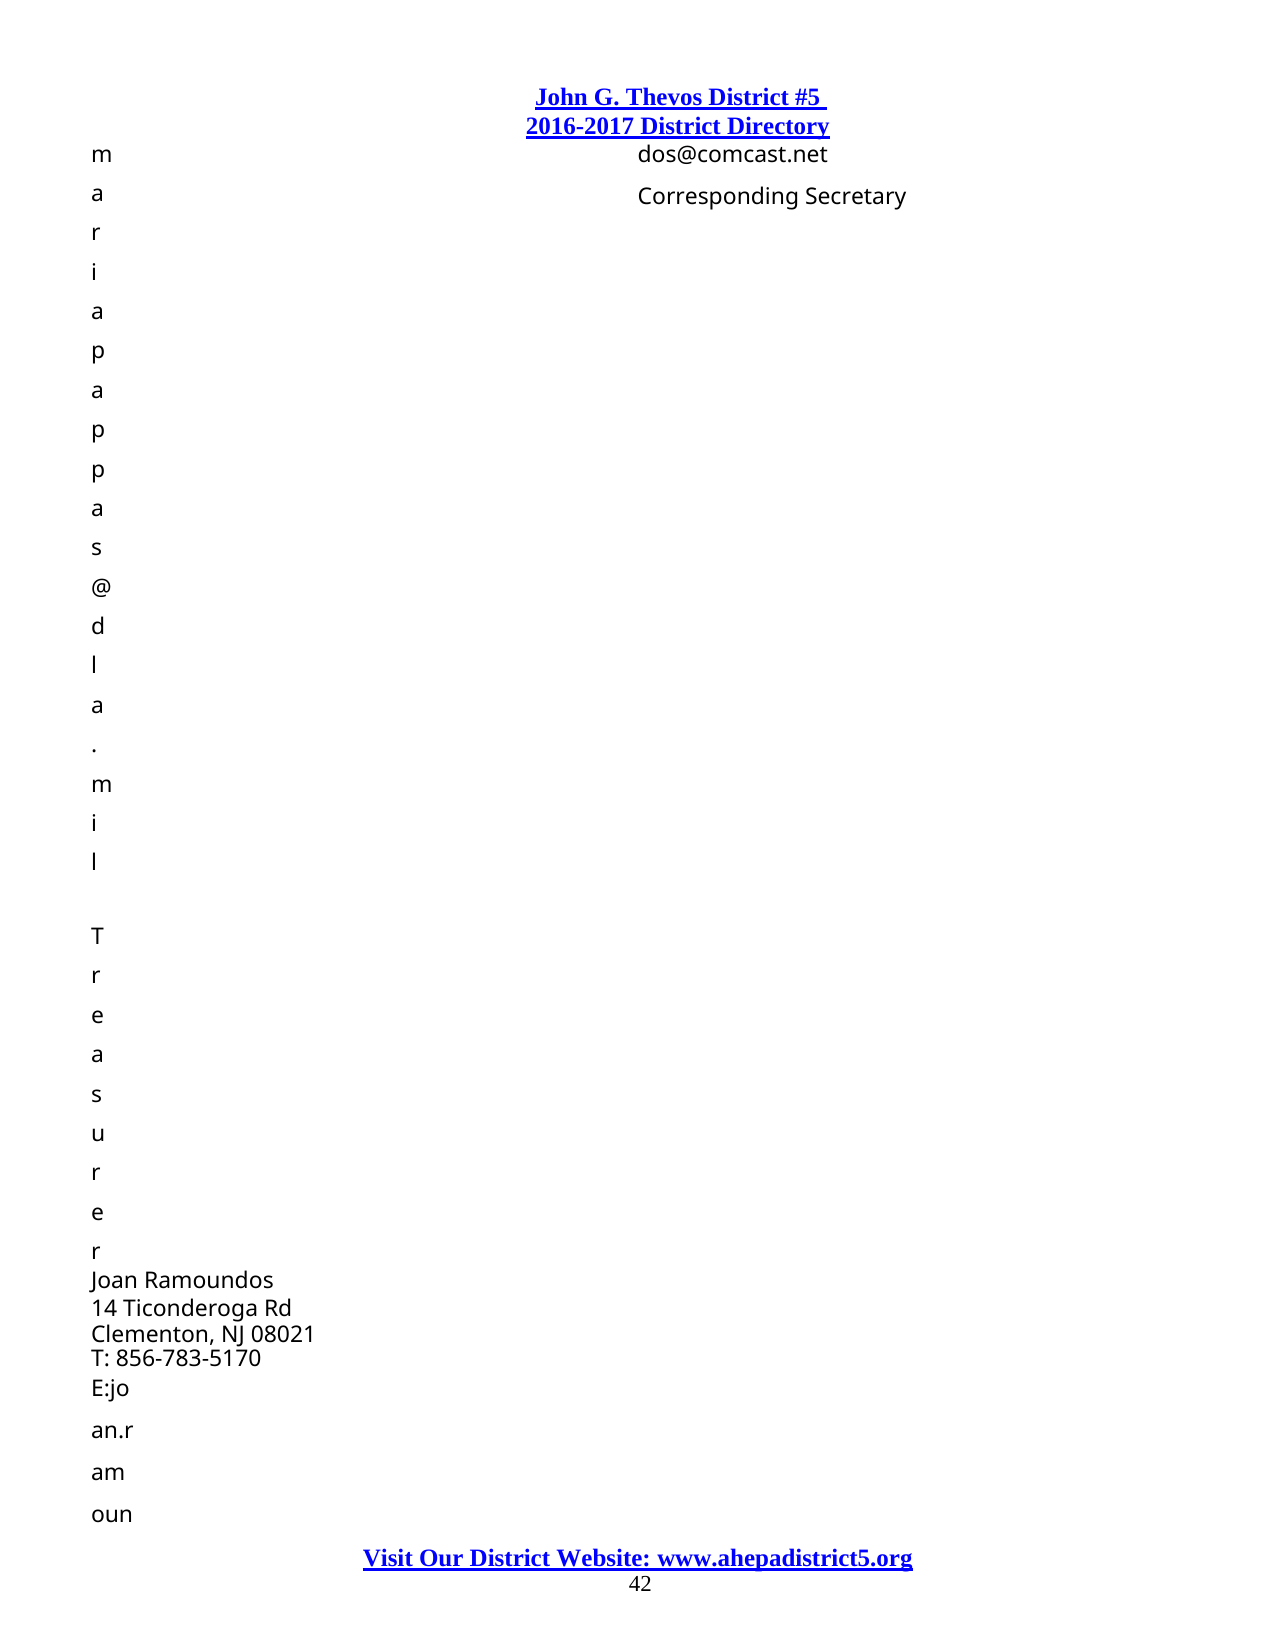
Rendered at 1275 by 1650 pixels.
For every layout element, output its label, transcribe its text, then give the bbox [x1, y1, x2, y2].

text Clementon, NJ 08021 [91, 1323, 387, 1347]
text Joan Ramoundos [94, 1274, 387, 1292]
text E:joan.ramoundos@comcast.net Corresponding Secretary [91, 1372, 134, 1529]
text E:joan.ramoundos@comcast.net Corresponding Secretary [637, 137, 940, 211]
text 14 Ticonderoga Rd [91, 1292, 387, 1323]
text T: 856-783-5170 [91, 1347, 387, 1372]
